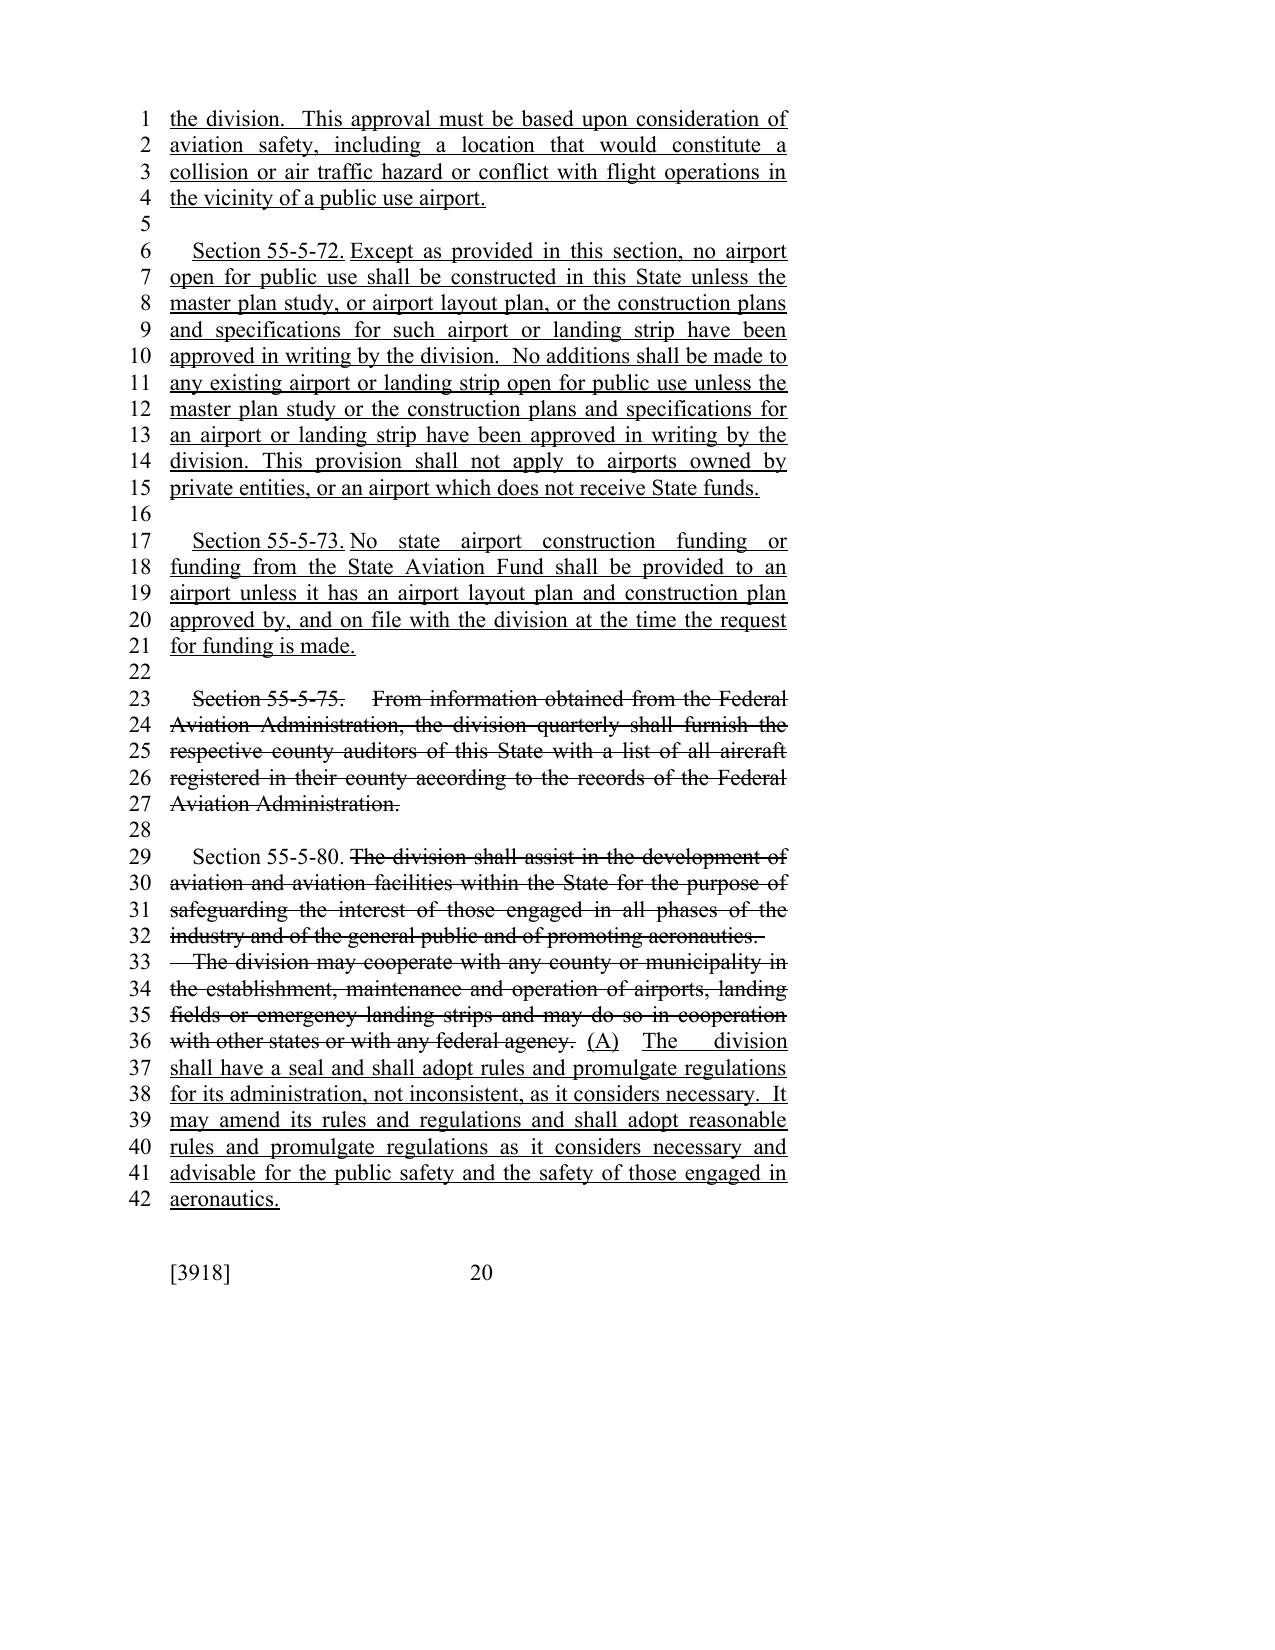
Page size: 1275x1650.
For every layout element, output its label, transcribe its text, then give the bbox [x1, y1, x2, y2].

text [169, 129, 787, 154]
text Section 55-5-73. No state airport construction funding or funding from the State Aviation Fund shall be provided to an airport unless it has an airport layout plan and construction plan approved by, and on file with the division at the time the request for funding is made. [169, 527, 787, 576]
text Section 55-5-75. From information obtained from the Federal Aviation Administration, the division quarterly shall furnish the respective county auditors of this State with a list of all aircraft registered in their county according to the records of the Federal Aviation Administration. [169, 685, 787, 725]
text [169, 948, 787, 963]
text Section 55-5-80. The division shall assist in the development of aviation and aviation facilities within the State for the purpose of safeguarding the interest of those engaged in all phases of the industry and of the general public and of promoting aeronautics. [169, 911, 787, 948]
text Section 55-5-75. From information obtained from the Federal Aviation Administration, the division quarterly shall furnish the respective county auditors of this State with a list of all aircraft registered in their county according to the records of the Federal Aviation Administration. [169, 779, 787, 817]
text The division may cooperate with any county or municipality in the establishment, maintenance and operation of airports, landing fields or emergency landing strips and may do so in cooperation with other states or with any federal agency. (A) The division shall have a seal and shall adopt rules and promulgate regulations for its administration, not inconsistent, as it considers necessary. It may amend its rules and regulations and shall adopt reasonable rules and promulgate regulations as it considers necessary and advisable for the public safety and the safety of those engaged in aeronautics. [169, 1016, 787, 1077]
text Section 55-5-80. The division shall assist in the development of aviation and aviation facilities within the State for the purpose of safeguarding the interest of those engaged in all phases of the industry and of the general public and of promoting aeronautics. [169, 843, 787, 884]
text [169, 105, 787, 128]
text Section 55-5-73. No state airport construction funding or funding from the State Aviation Fund shall be provided to an airport unless it has an airport layout plan and construction plan approved by, and on file with the division at the time the request for funding is made. [169, 630, 787, 658]
